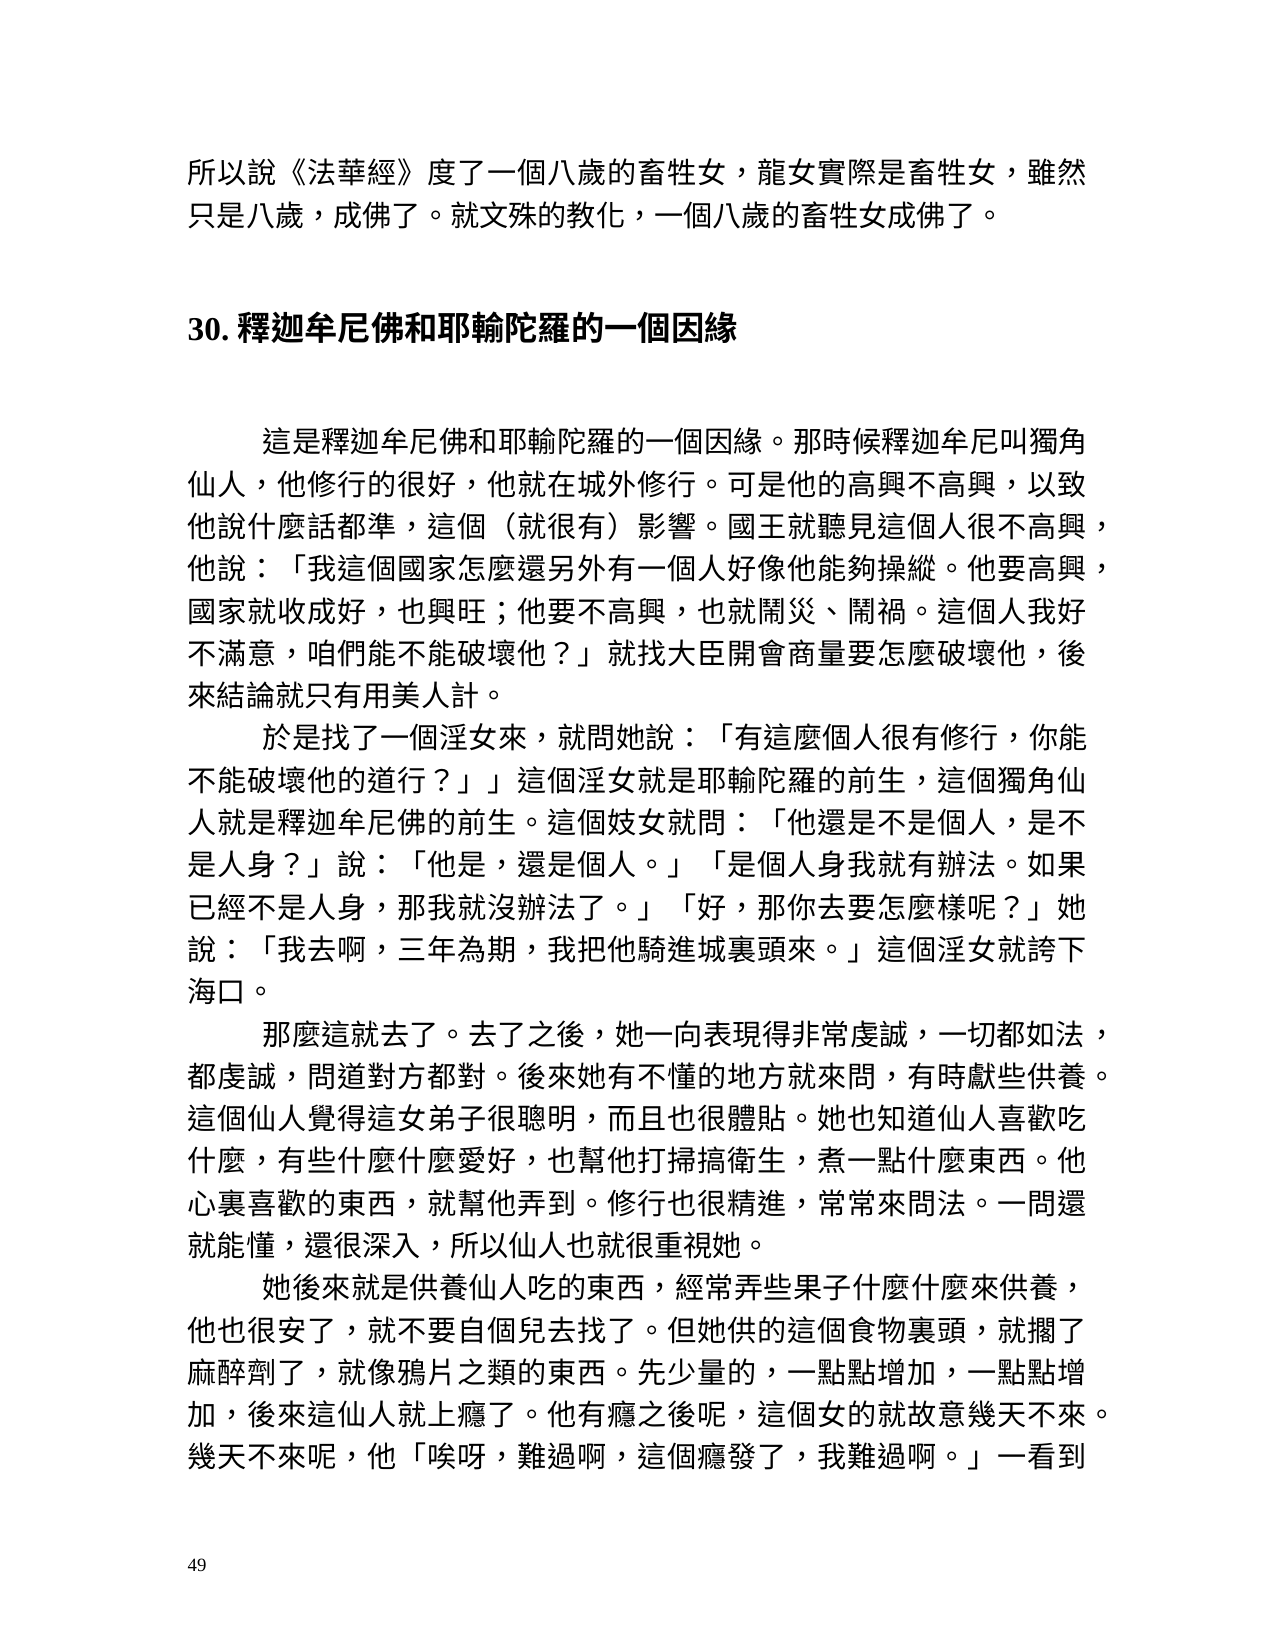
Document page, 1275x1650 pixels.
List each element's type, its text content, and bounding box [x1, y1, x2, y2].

text 這是釋迦牟尼佛和耶輸陀羅的一個因緣。那時候釋迦牟尼叫獨角仙人，他修行的很好，他就在城外修行。可是他的高興不高興，以致他說什麼話都準，這個（就很有）影響。國王就聽見這個人很不高興，他說：「我這個國家怎麼還另外有一個人好像他能夠操縱。他要高興，國家就收成好，也興旺；他要不高興，也就鬧災、鬧禍。這個人我好不滿意，咱們能不能破壞他？」就找大臣開會商量要怎麼破壞他，後來結論就只有用美人計。 [187, 419, 1087, 715]
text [187, 1265, 1087, 1476]
subtitle 釋迦牟尼佛和耶輸陀羅的一個因緣 [187, 301, 1087, 349]
text 那麼這就去了。去了之後，她一向表現得非常虔誠，一切都如法，都虔誠，問道對方都對。後來她有不懂的地方就來問，有時獻些供養。這個仙人覺得這女弟子很聰明，而且也很體貼。她也知道仙人喜歡吃什麼，有些什麼什麼愛好，也幫他打掃搞衛生，煮一點什麼東西。他心裏喜歡的東西，就幫他弄到。修行也很精進，常常來問法。一問還就能懂，還很深入，所以仙人也就很重視她。 [187, 1011, 1087, 1265]
text 於是找了一個淫女來，就問她說：「有這麼個人很有修行，你能不能破壞他的道行？」」這個淫女就是耶輸陀羅的前生，這個獨角仙人就是釋迦牟尼佛的前生。這個妓女就問：「他還是不是個人，是不是人身？」說：「他是，還是個人。」「是個人身我就有辦法。如果已經不是人身，那我就沒辦法了。」「好，那你去要怎麼樣呢？」她說：「我去啊，三年為期，我把他騎進城裏頭來。」這個淫女就誇下海口。 [187, 715, 1087, 1011]
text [187, 150, 1087, 234]
